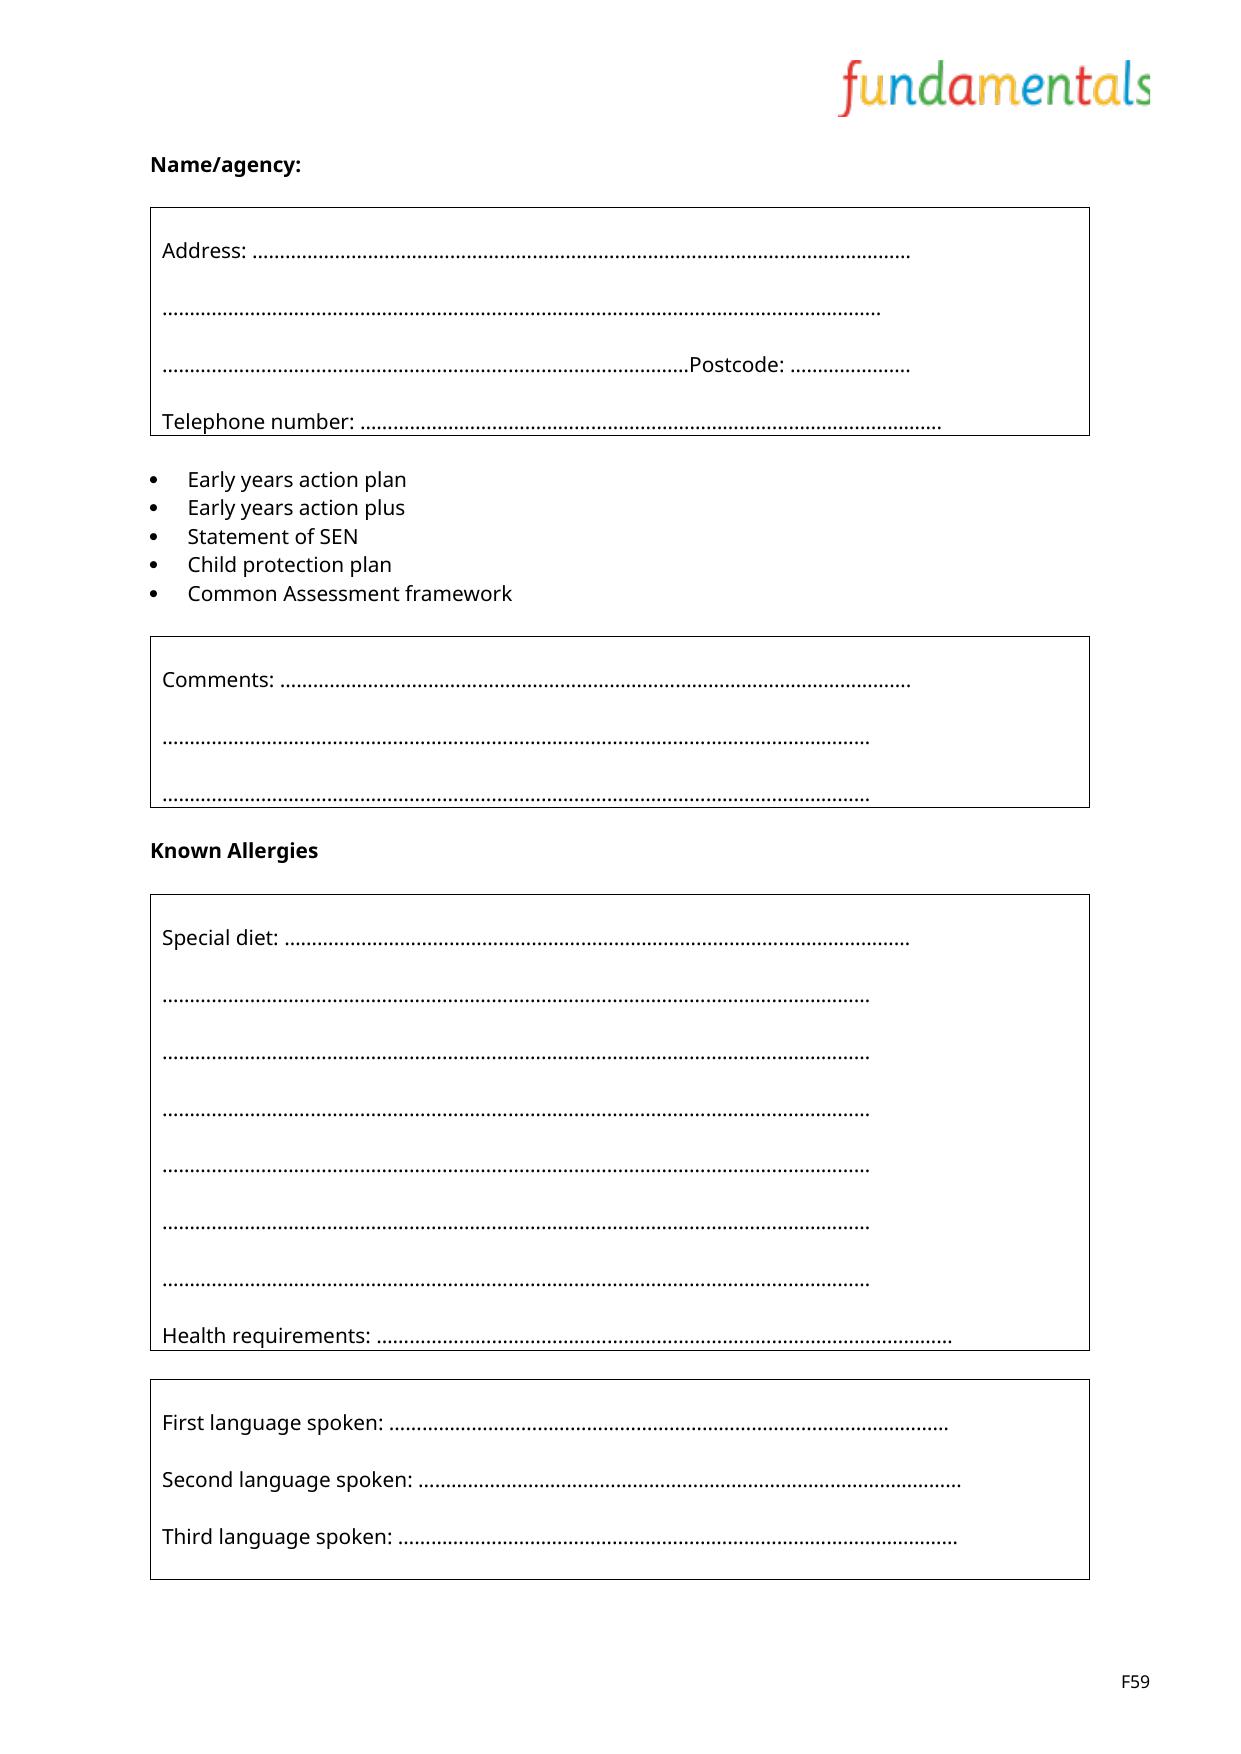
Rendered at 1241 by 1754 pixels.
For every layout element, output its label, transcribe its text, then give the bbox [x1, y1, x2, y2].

table_header Comments: ……………………………………………………………………………………………………. ………………………………………………………………………………………………………………… ………………………………………………………………………………………………………………… [151, 637, 1089, 807]
list Child protection plan [150, 550, 1090, 579]
list Common Assessment framework [150, 579, 1090, 607]
text Name/agency: [150, 150, 1090, 178]
list Early years action plan [150, 465, 1090, 493]
text Known Allergies [150, 837, 1090, 865]
list Early years action plus [150, 493, 1090, 522]
table_header Address: ………………………………………………………………………………………………………… ………………………………………………………………………………………………………………….. ……………………………………………………………………………………Postcode: …………………. Telephone number: ……………………………………………………………………………………………. [151, 208, 1089, 435]
list Statement of SEN [150, 522, 1090, 550]
table_header Special diet: …………………………………………………………………………………………………… ………………………………………………………………………………………………………………… ………………………………………………………………………………………………………………… ………………………………………………………………………………………………………………… ………………………………………………………………………………………………………………… ………………………………………………………………………………………………………………… ………………………………………………………………………………………………………………… Health requirements: …………………………………………………………………………………………… [151, 895, 1089, 1349]
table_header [151, 1380, 1089, 1579]
